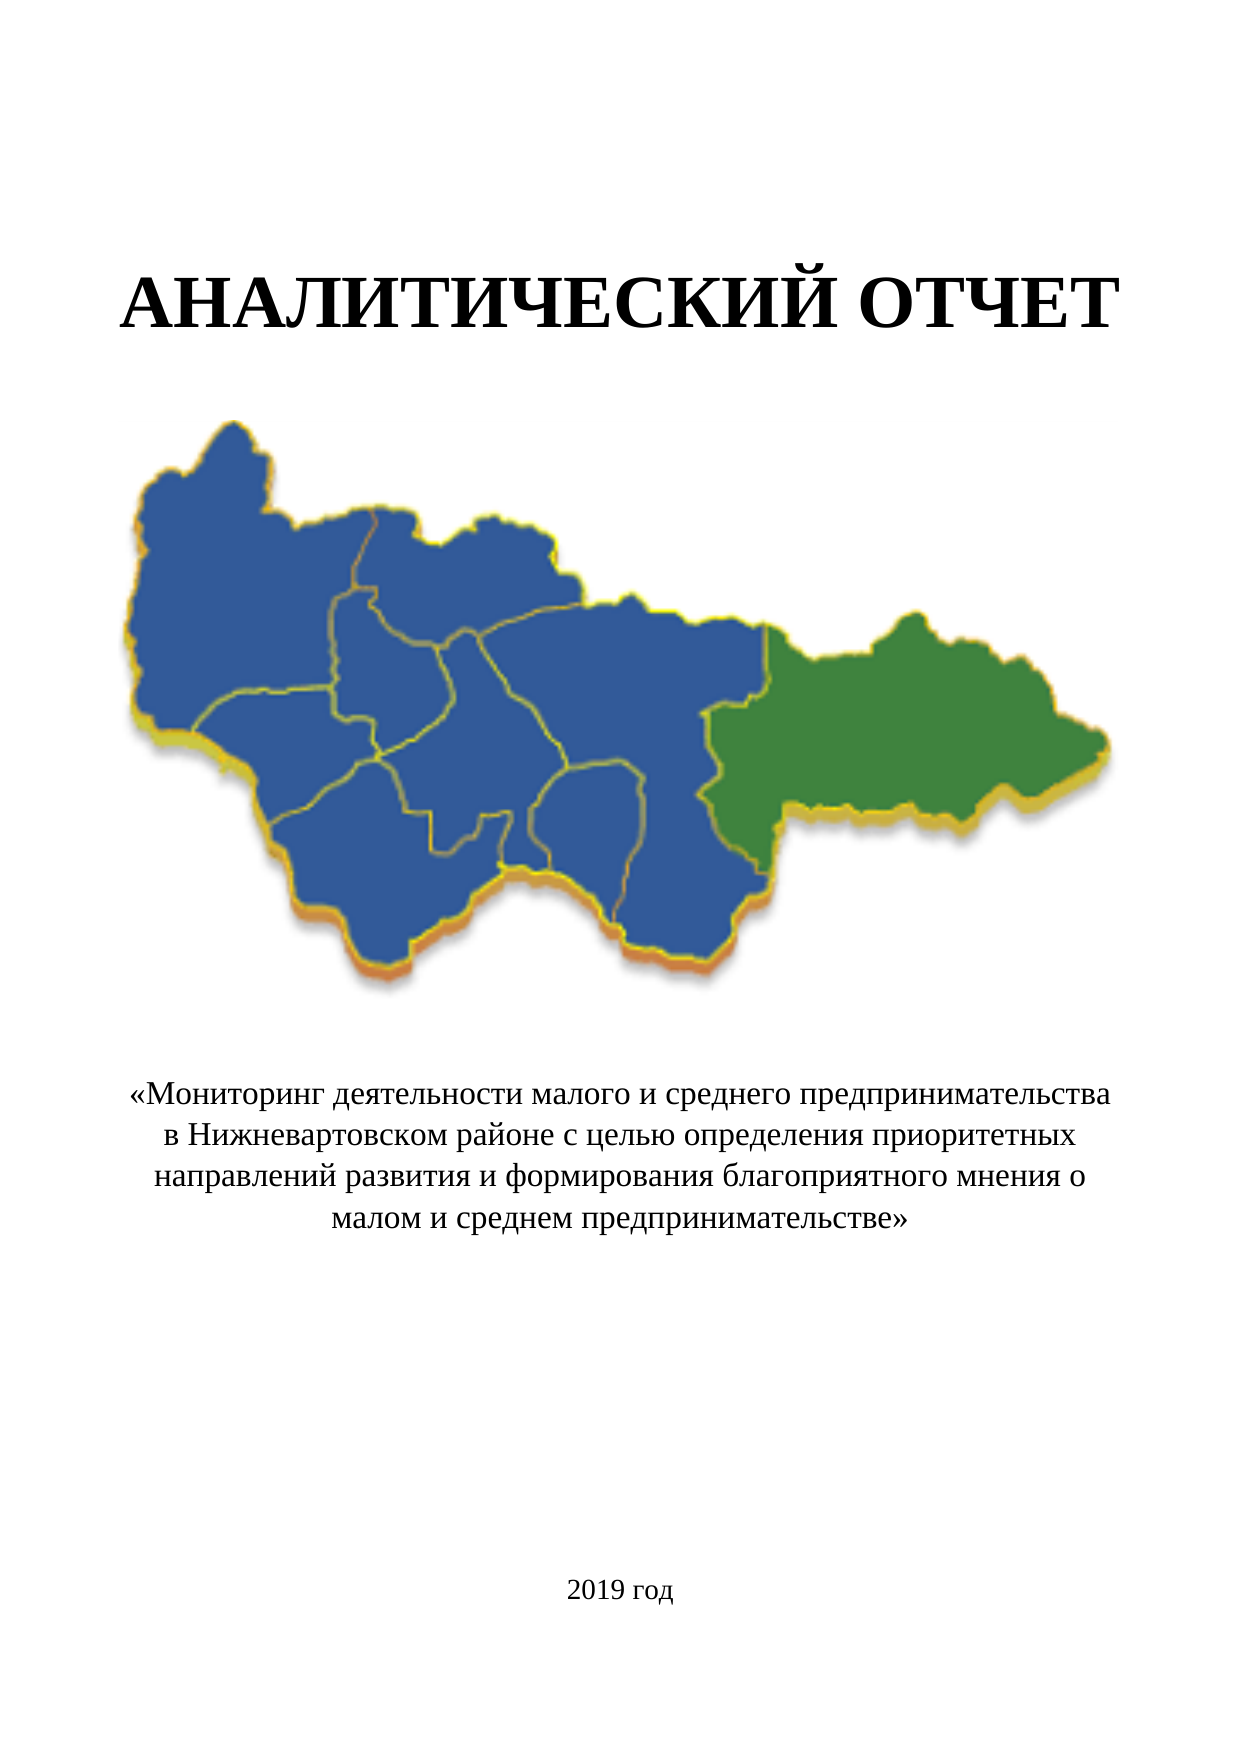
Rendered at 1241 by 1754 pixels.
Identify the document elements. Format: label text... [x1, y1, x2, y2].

text АНАЛИТИЧЕСКИЙ ОТЧЕТ [118, 258, 1122, 344]
picture [118, 420, 1119, 1002]
text 2019 год [118, 1572, 1122, 1606]
text «Мониторинг деятельности малого и среднего предпринимательства в Нижневартовском районе с целью определения приоритетных направлений развития и формирования благоприятного мнения о малом и среднем предпринимательстве» [118, 1073, 1122, 1235]
